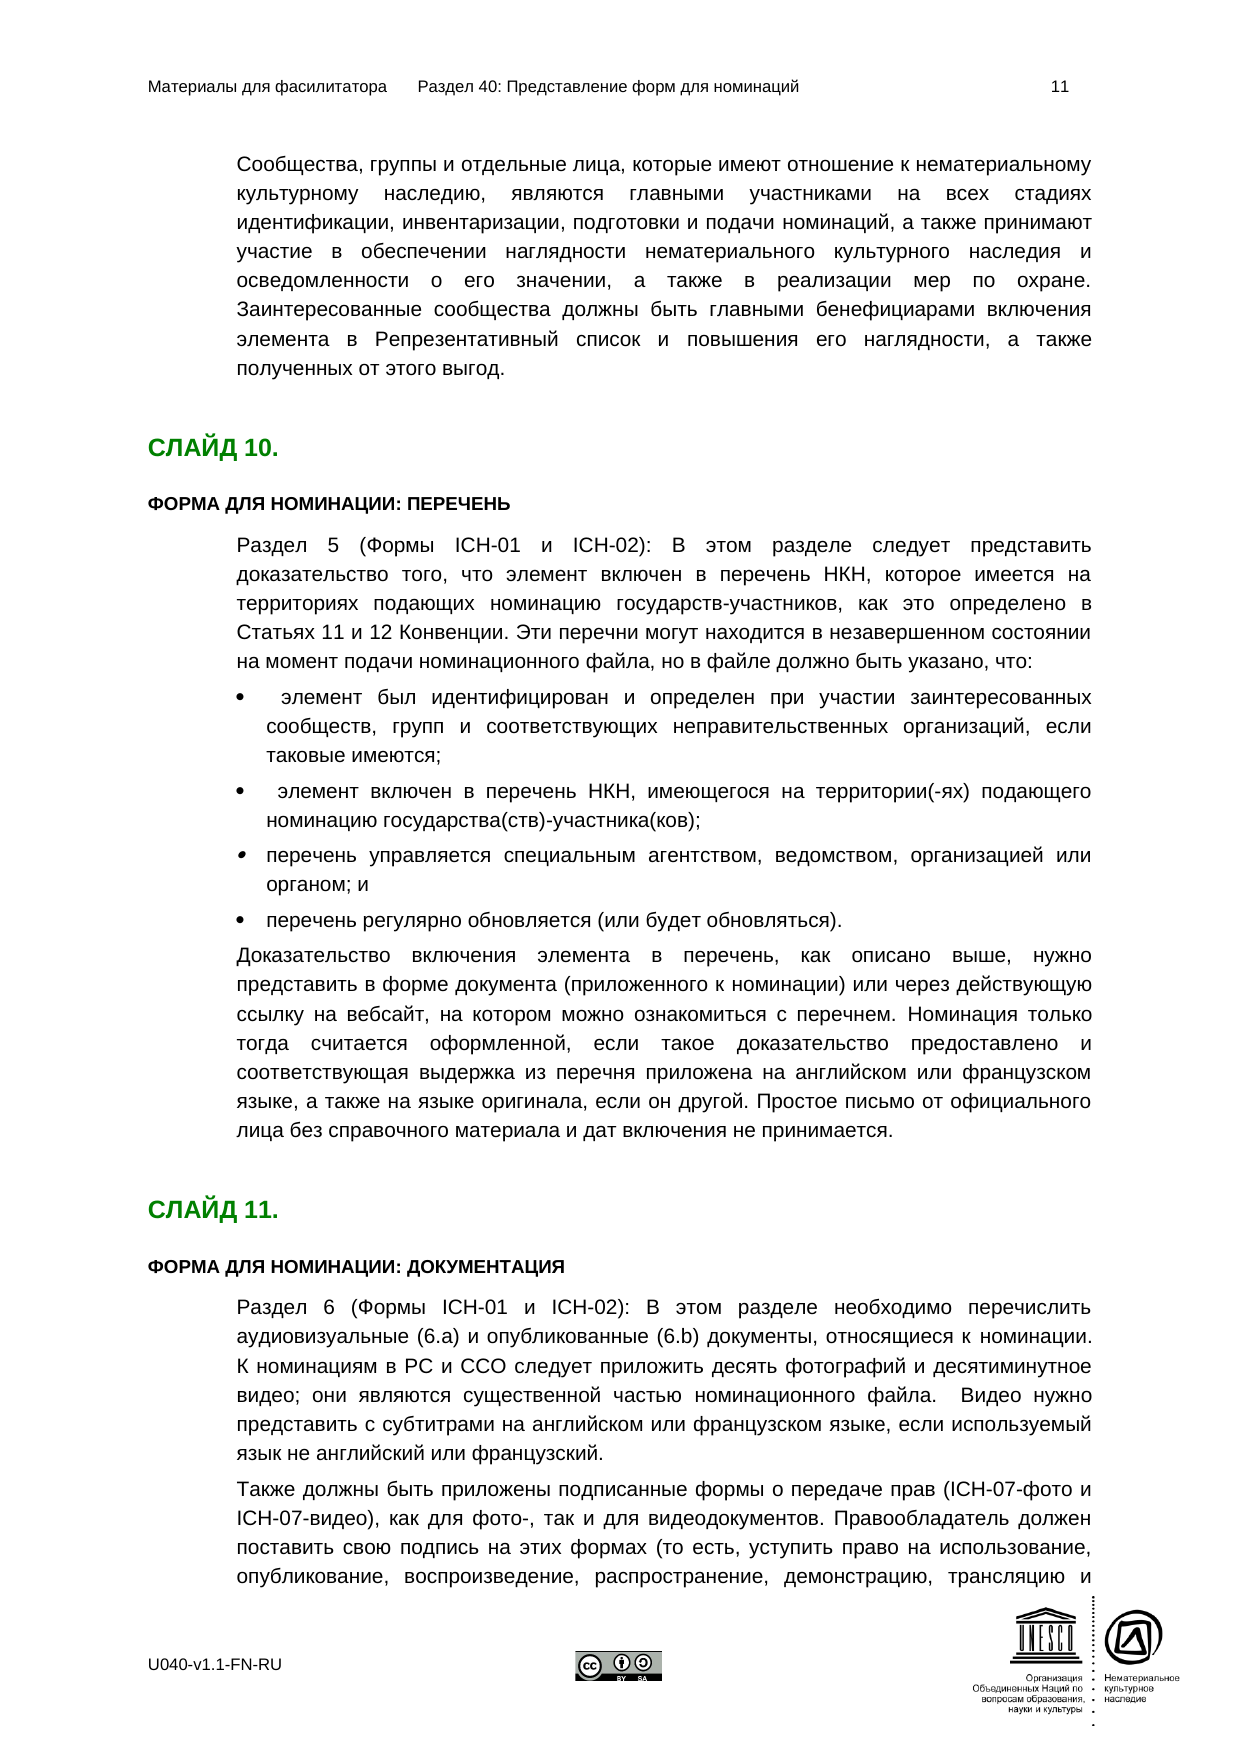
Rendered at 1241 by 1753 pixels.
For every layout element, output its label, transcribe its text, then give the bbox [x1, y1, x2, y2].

text Доказательство включения элемента в перечень, как описано выше, нужно представить в форме документа (приложенного к номинации) или через действующую ссылку на вебсайт, на котором можно ознакомиться с перечнем. Номинация только тогда считается оформленной, если такое доказательство предоставлено и соответствующая выдержка из перечня приложена на английском или французском языке, а также на языке оригинала, если он другой. Простое письмо от официального лица без справочного материала и дат включения не принимается. [236, 939, 1092, 1143]
text Сообщества, группы и отдельные лица, которые имеют отношение к нематериальному культурному наследию, являются главными участниками на всех стадиях идентификации, инвентаризации, подготовки и подачи номинаций, а также принимают участие в обеспечении наглядности нематериального культурного наследия и осведомленности о его значении, а также в реализации мер по охране. Заинтересованные сообщества должны быть главными бенефициарами включения элемента в Репрезентативный список и повышения его наглядности, а также полученных от этого выгод. [236, 148, 1092, 381]
picture [972, 1596, 1182, 1726]
text Раздел 6 (Формы ICH-01 и ICH-02): В этом разделе необходимо перечислить аудиовизуальные (6.а) и опубликованные (6.b) документы, относящиеся к номинации. К номинациям в РС и ССО следует приложить десять фотографий и десятиминутное видео; они являются существенной частью номинационного файла. Видео нужно представить с субтитрами на английском или французском языке, если используемый язык не английский или французский. [236, 1291, 1092, 1466]
text Раздел 5 (Формы ICH-01 и ICH-02): В этом разделе следует представить доказательство того, что элемент включен в перечень НКН, которое имеется на территориях подающих номинацию государств-участников, как это определено в Статьях 11 и 12 Конвенции. Эти перечни могут находится в незавершенном состоянии на момент подачи номинационного файла, но в файле должно быть указано, что: [236, 529, 1092, 675]
text элемент был идентифицирован и определен при участии заинтересованных сообществ, групп и соответствующих неправительственных организаций, если таковые имеются; [236, 681, 1092, 768]
subtitle форма для номинации: Перечень [148, 487, 1092, 516]
text элемент включен в перечень НКН, имеющегося на территории(-ях) подающего номинацию государства(ств)-участника(ков); [236, 775, 1092, 833]
text перечень управляется специальным агентством, ведомством, организацией или органом; и [236, 839, 1092, 898]
subtitle слайд 11. [148, 1193, 1092, 1225]
subtitle Слайд 10. [148, 431, 1092, 462]
text перечень регулярно обновляется (или будет обновляться). [236, 904, 1092, 933]
subtitle форма для номинации: документация [148, 1250, 1092, 1279]
picture [574, 1651, 662, 1680]
